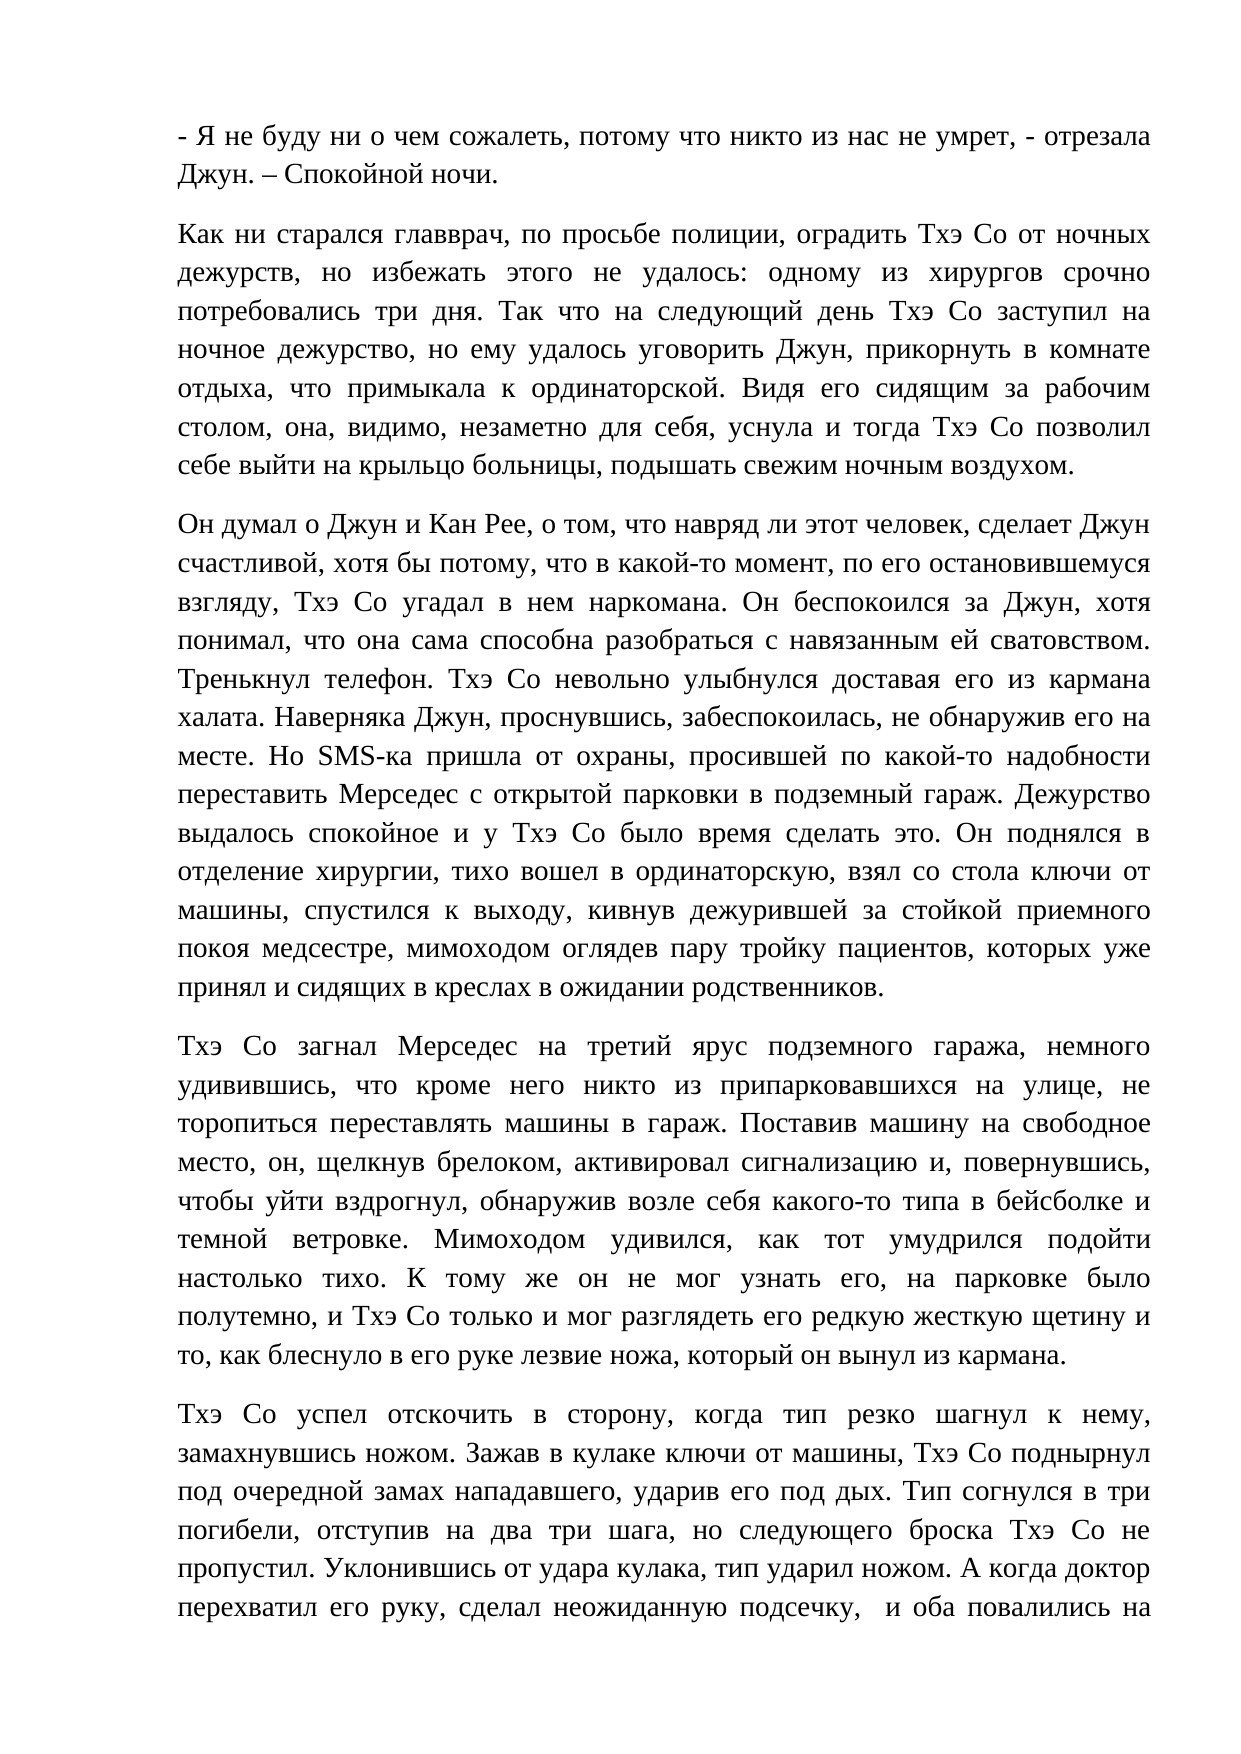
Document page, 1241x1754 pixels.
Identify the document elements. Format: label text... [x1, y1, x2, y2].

text - Я не буду ни о чем сожалеть, потому что никто из нас не умрет, - отрезала Джун. – Спокойной ночи. [177, 118, 1152, 190]
text Тхэ Со загнал Мерседес на третий ярус подземного гаража, немного удивившись, что кроме него никто из припарковавшихся на улице, не торопиться переставлять машины в гараж. Поставив машину на свободное место, он, щелкнув брелоком, активировал сигнализацию и, повернувшись, чтобы уйти вздрогнул, обнаружив возле себя какого-то типа в бейсболке и темной ветровке. Мимоходом удивился, как тот умудрился подойти настолько тихо. К тому же он не мог узнать его, на парковке было полутемно, и Тхэ Со только и мог разглядеть его редкую жесткую щетину и то, как блеснуло в его руке лезвие ножа, который он вынул из кармана. [177, 1028, 1152, 1370]
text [177, 1396, 1152, 1622]
text Как ни старался главврач, по просьбе полиции, оградить Тхэ Со от ночных дежурств, но избежать этого не удалось: одному из хирургов срочно потребовались три дня. Так что на следующий день Тхэ Со заступил на ночное дежурство, но ему удалось уговорить Джун, прикорнуть в комнате отдыха, что примыкала к ординаторской. Видя его сидящим за рабочим столом, она, видимо, незаметно для себя, уснула и тогда Тхэ Со позволил себе выйти на крыльцо больницы, подышать свежим ночным воздухом. [177, 216, 1152, 481]
text Он думал о Джун и Кан Рее, о том, что навряд ли этот человек, сделает Джун счастливой, хотя бы потому, что в какой-то момент, по его остановившемуся взгляду, Тхэ Со угадал в нем наркомана. Он беспокоился за Джун, хотя понимал, что она сама способна разобраться с навязанным ей сватовством. Тренькнул телефон. Тхэ Со невольно улыбнулся доставая его из кармана халата. Наверняка Джун, проснувшись, забеспокоилась, не обнаружив его на месте. Но SMS-ка пришла от охраны, просившей по какой-то надобности переставить Мерседес с открытой парковки в подземный гараж. Дежурство выдалось спокойное и у Тхэ Со было время сделать это. Он поднялся в отделение хирургии, тихо вошел в ординаторскую, взял со стола ключи от машины, спустился к выходу, кивнув дежурившей за стойкой приемного покоя медсестре, мимоходом оглядев пару тройку пациентов, которых уже принял и сидящих в креслах в ожидании родственников. [177, 507, 1152, 1003]
